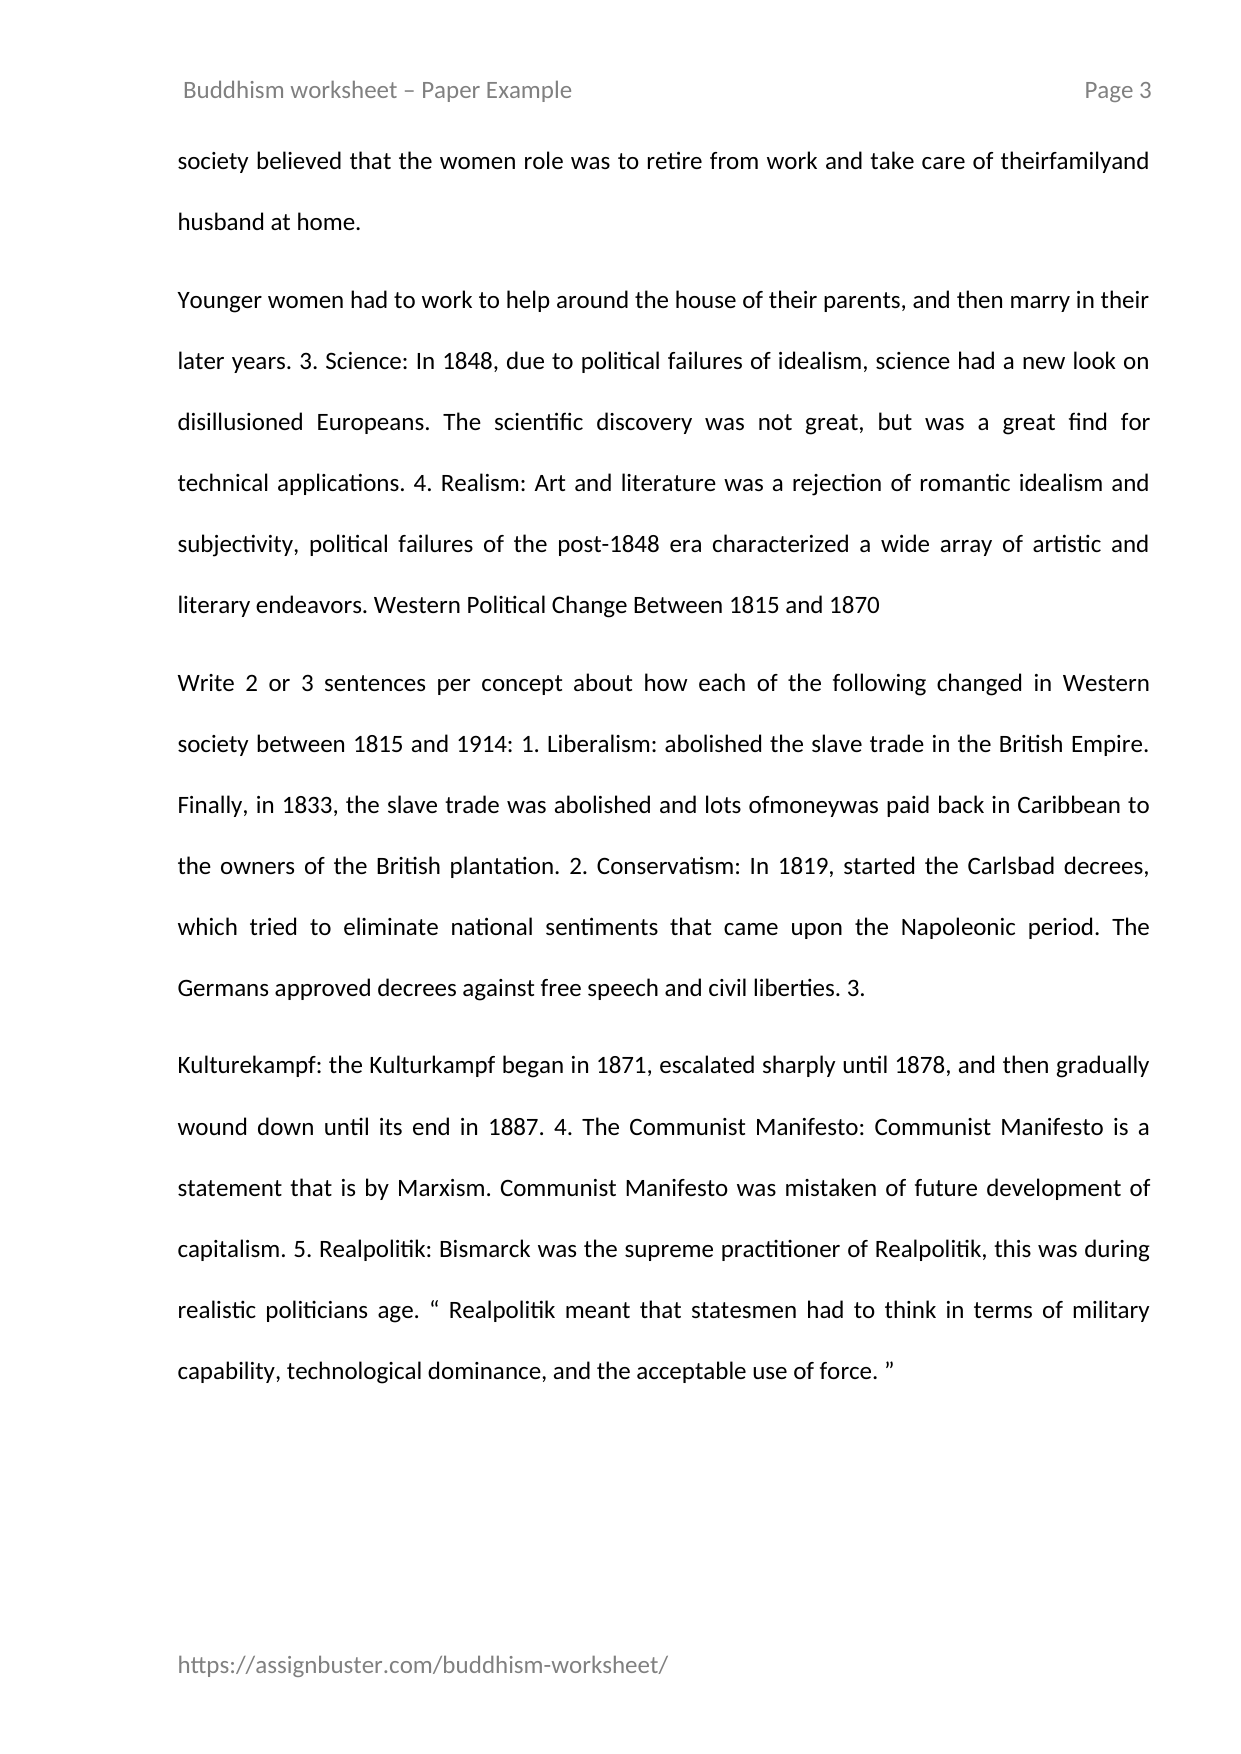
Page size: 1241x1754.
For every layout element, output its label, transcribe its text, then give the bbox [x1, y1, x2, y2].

text Write 2 or 3 sentences per concept about how each of the following changed in Western society between 1815 and 1914: 1. Liberalism: abolished the slave trade in the British Empire. Finally, in 1833, the slave trade was abolished and lots ofmoneywas paid back in Caribbean to the owners of the British plantation. 2. Conservatism: In 1819, started the Carlsbad decrees, which tried to eliminate national sentiments that came upon the Napoleonic period. The Germans approved decrees against free speech and civil liberties. 3. [177, 667, 1152, 1002]
text Younger women had to work to help around the house of their parents, and then marry in their later years. 3. Science: In 1848, due to political failures of idealism, science had a new look on disillusioned Europeans. The scientific discovery was not great, but was a great find for technical applications. 4. Realism: Art and literature was a rejection of romantic idealism and subjectivity, political failures of the post-1848 era characterized a wide array of artistic and literary endeavors. Western Political Change Between 1815 and 1870 [177, 284, 1152, 619]
text Kulturekampf: the Kulturkampf began in 1871, escalated sharply until 1878, and then gradually wound down until its end in 1887. 4. The Communist Manifesto: Communist Manifesto is a statement that is by Marxism. Communist Manifesto was mistaken of future development of capitalism. 5. Realpolitik: Bismarck was the supreme practitioner of Realpolitik, this was during realistic politicians age. “ Realpolitik meant that statesmen had to think in terms of military capability, technological dominance, and the acceptable use of force. ” [177, 1049, 1152, 1385]
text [177, 145, 1152, 237]
